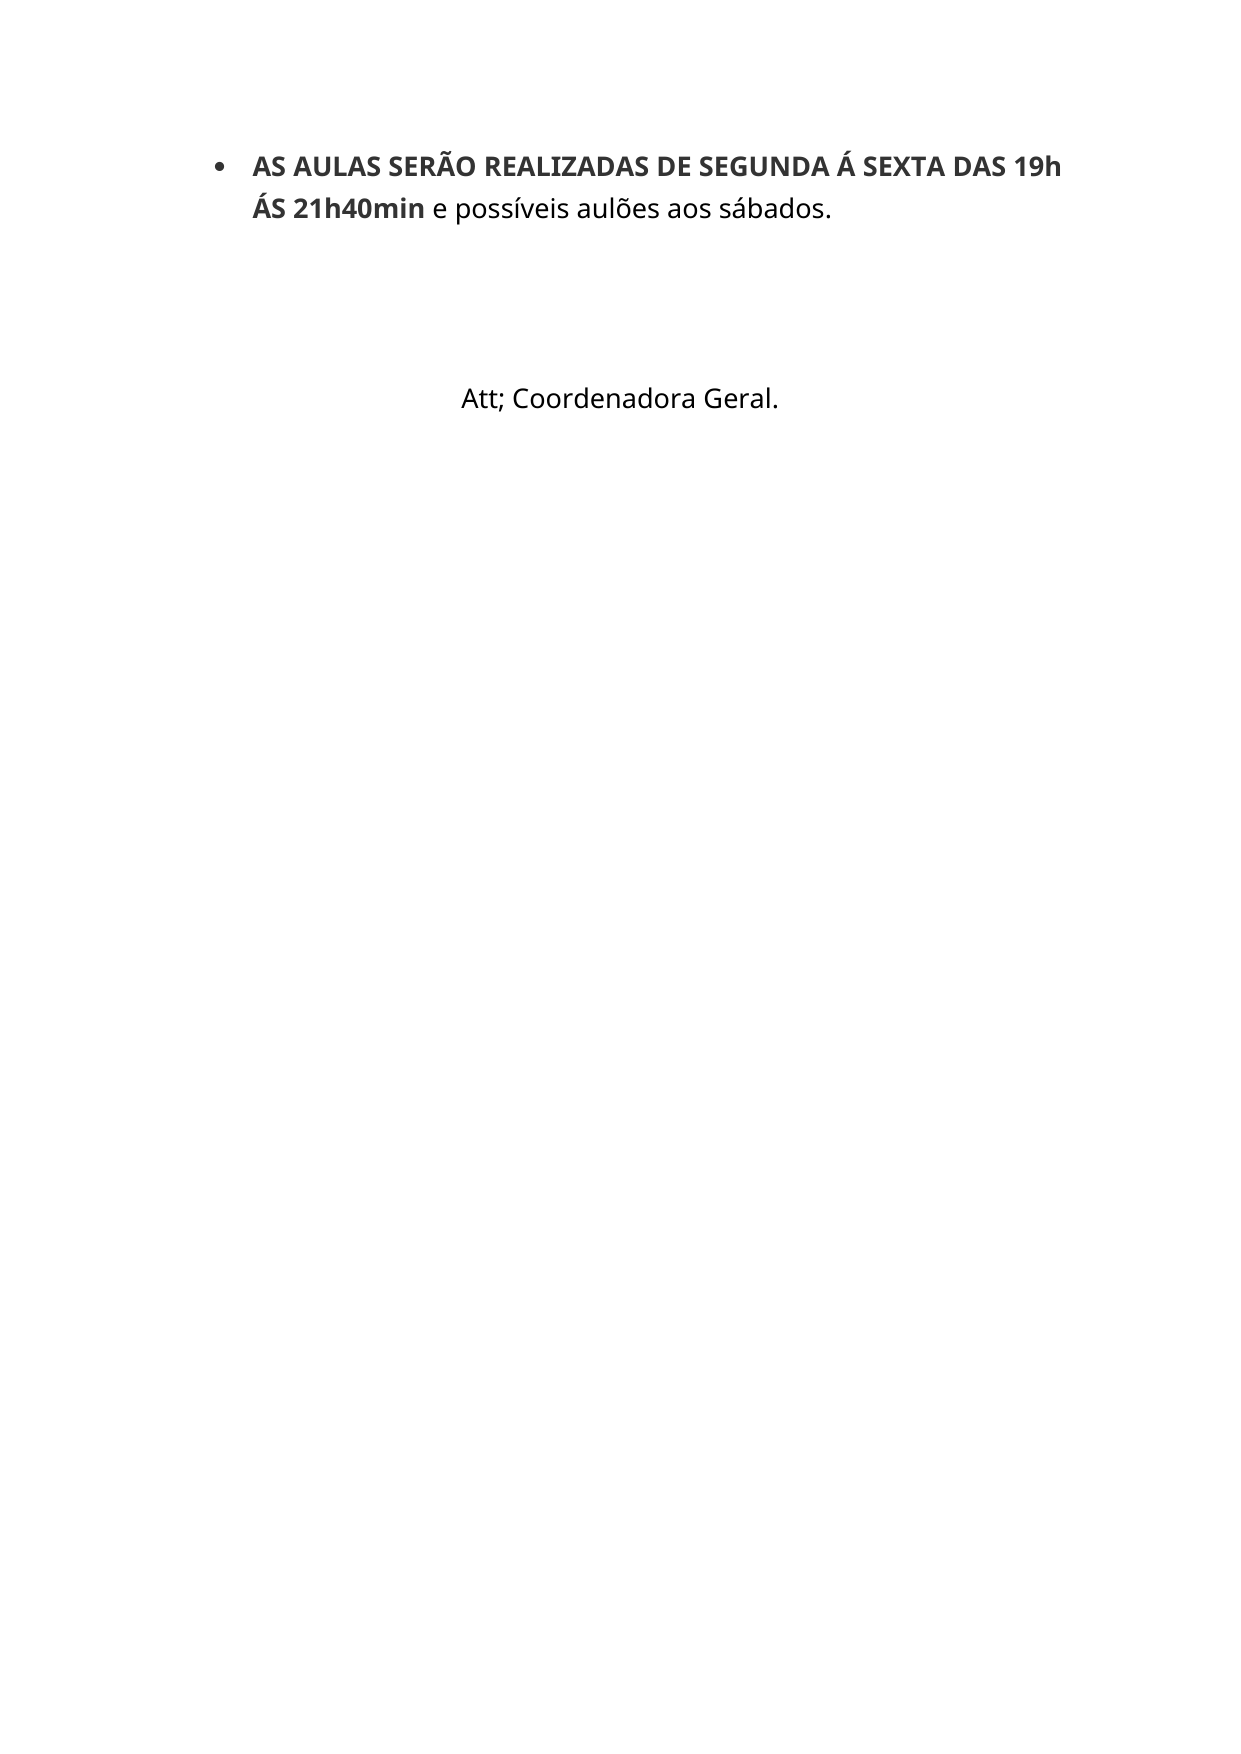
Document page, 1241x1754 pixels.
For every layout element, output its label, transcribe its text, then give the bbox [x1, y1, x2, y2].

list AS AULAS SERÃO REALIZADAS DE SEGUNDA Á SEXTA DAS 19h ÁS 21h40min e possíveis aulões aos sábados. [215, 148, 1063, 227]
text Att; Coordenadora Geral. [177, 380, 1063, 417]
